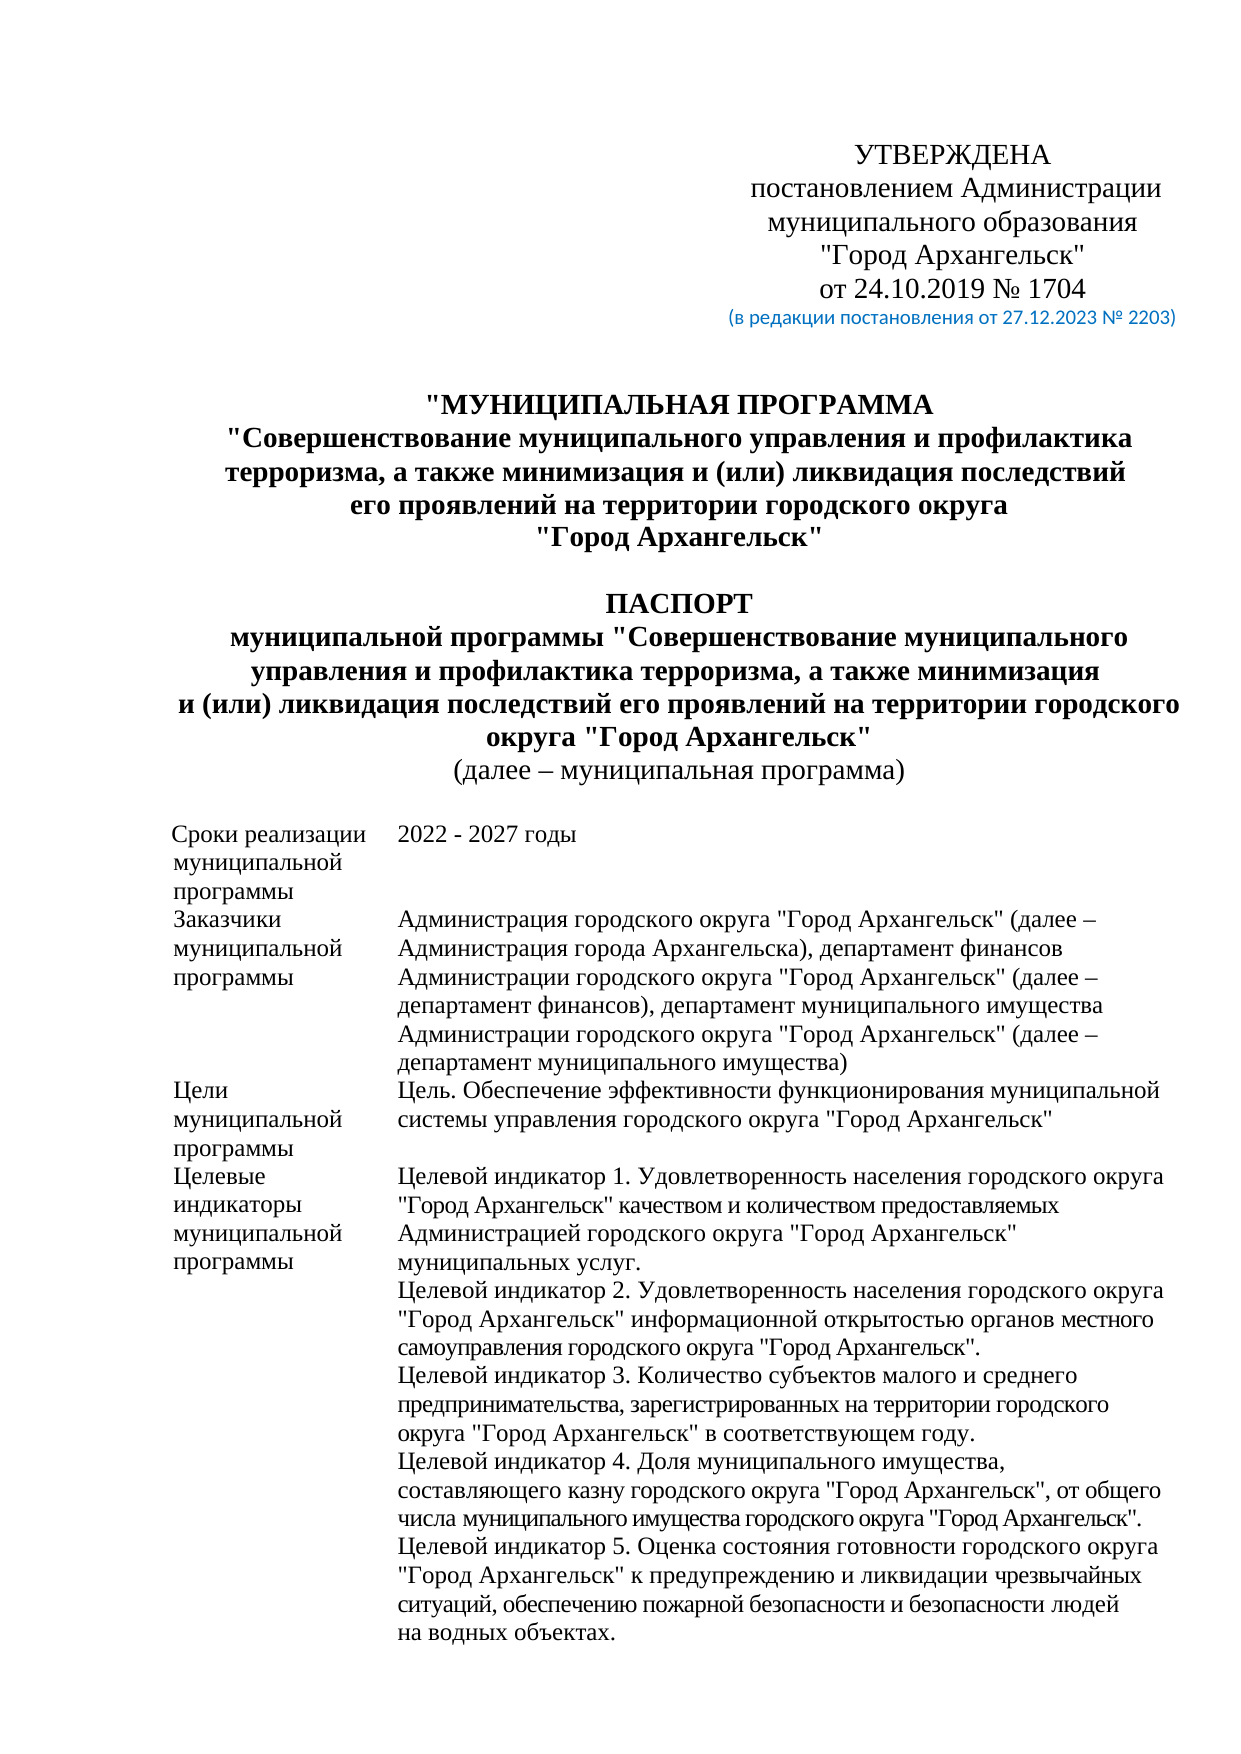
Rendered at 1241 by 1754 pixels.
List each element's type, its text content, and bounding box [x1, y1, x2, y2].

text "МУНИЦИПАЛЬНАЯ ПРОГРАММА [177, 388, 1181, 421]
text муниципального образования [723, 204, 1181, 237]
text (далее – муниципальная программа) [177, 753, 1181, 786]
table_cell Цель. Обеспечение эффективности функционирования муниципальной системы управления городского округа "Город Архангельск" [386, 1076, 1185, 1161]
table_header Сроки реализации муниципальной программы [173, 819, 386, 905]
table_cell Администрация городского округа "Город Архангельск" (далее – Администрация города Архангельска), департамент финансов Администрации городского округа "Город Архангельск" (далее – департамент финансов), департамент муниципального имущества Администрации городского округа "Город Архангельск" (далее – департамент муниципального имущества) [386, 905, 1185, 1076]
table_cell Целевые индикаторы муниципальной программы [173, 1161, 386, 1646]
text "Город Архангельск" [177, 520, 1181, 553]
table_cell Цели муниципальной программы [173, 1076, 386, 1161]
table_cell Заказчики муниципальной программы [173, 905, 386, 1076]
text от 24.10.2019 № 1704 [723, 271, 1181, 304]
text муниципальной программы "Совершенствование муниципального управления и профилактика терроризма, а также минимизация и (или) ликвидация последствий его проявлений на территории городского округа "Город Архангельск" [177, 620, 1181, 753]
text ПАСПОРТ [177, 587, 1181, 620]
text "Совершенствование муниципального управления и профилактика терроризма, а также минимизация и (или) ликвидация последствий его проявлений на территории городского округа [177, 421, 1181, 520]
table_header 2022 - 2027 годы [386, 819, 1185, 905]
text "Город Архангельск" [723, 237, 1181, 271]
text (в редакции постановления от 27.12.2023 № 2203) [723, 304, 1181, 330]
text УТВЕРЖДЕНА [723, 137, 1181, 170]
text постановлением Администрации [723, 170, 1181, 204]
